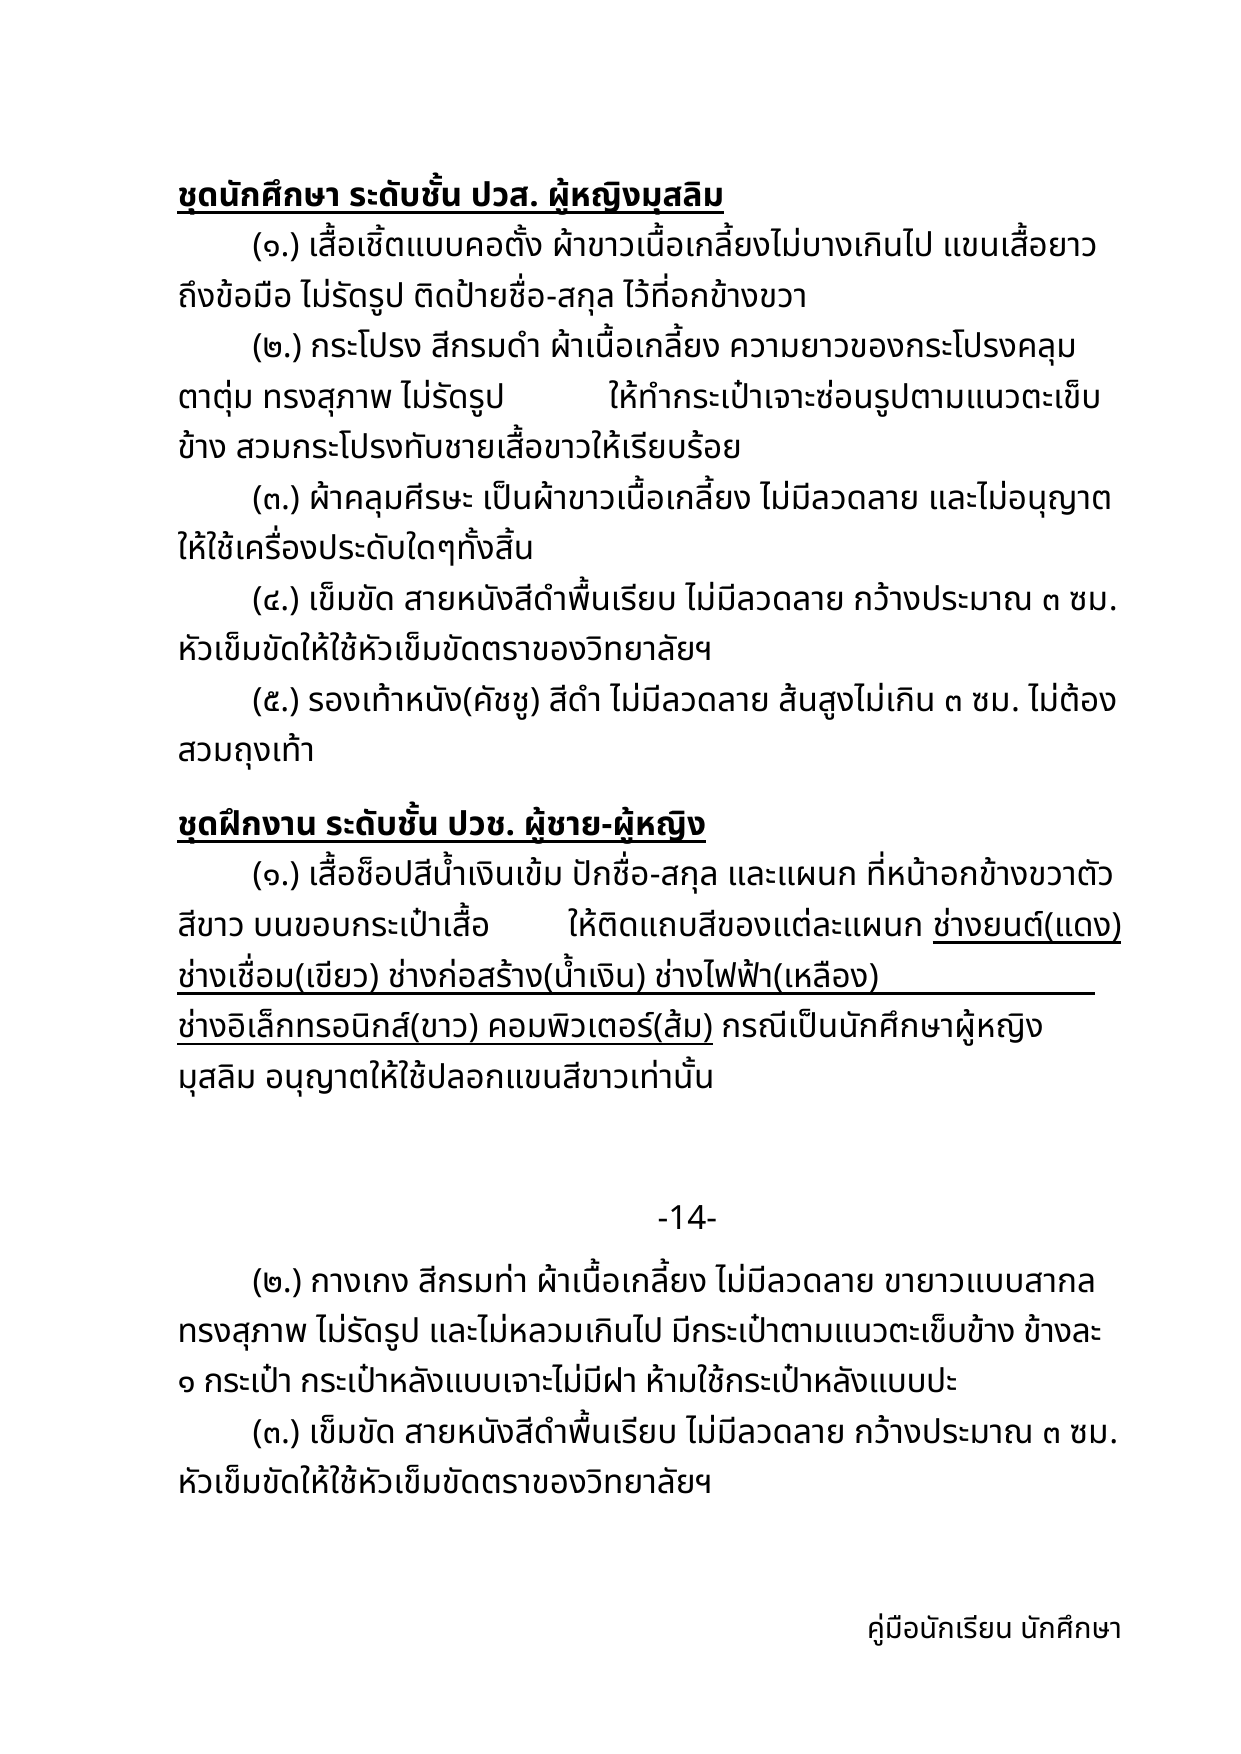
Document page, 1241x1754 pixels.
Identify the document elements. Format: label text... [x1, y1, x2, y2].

text (๒.) กางเกง สีกรมท่า ผ้าเนื้อเกลี้ยง ไม่มีลวดลาย ขายาวแบบสากล ทรงสุภาพ ไม่รัดรูป และไม่หลวมเกินไป มีกระเป๋าตามแนวตะเข็บข้าง ข้างละ ๑ กระเป๋า กระเป๋าหลังแบบเจาะไม่มีฝา ห้ามใช้กระเป๋าหลังแบบปะ [177, 1256, 1122, 1408]
text (๔.) เข็มขัด สายหนังสีดำพื้นเรียบ ไม่มีลวดลาย กว้างประมาณ ๓ ซม. หัวเข็มขัดให้ใช้หัวเข็มขัดตราของวิทยาลัยฯ [177, 575, 1122, 676]
text (๕.) รองเท้าหนัง(คัชชู) สีดำ ไม่มีลวดลาย ส้นสูงไม่เกิน ๓ ซม. ไม่ต้องสวมถุงเท้า [177, 676, 1122, 777]
text (๑.) เสื้อเชิ้ตแบบคอตั้ง ผ้าขาวเนื้อเกลี้ยงไม่บางเกินไป แขนเสื้อยาวถึงข้อมือ ไม่รัดรูป ติดป้ายชื่อ-สกุล ไว้ที่อกข้างขวา [177, 221, 1122, 322]
text (๑.) เสื้อช็อปสีน้ำเงินเข้ม ปักชื่อ-สกุล และแผนก ที่หน้าอกข้างขวาตัวสีขาว บนขอบกระเป๋าเสื้อ ให้ติดแถบสีของแต่ละแผนก ช่างยนต์(แดง) ช่างเชื่อม(เขียว) ช่างก่อสร้าง(น้ำเงิน) ช่างไฟฟ้า(เหลือง) ช่างอิเล็กทรอนิกส์(ขาว) คอมพิวเตอร์(ส้ม) กรณีเป็นนักศึกษาผู้หญิงมุสลิม อนุญาตให้ใช้ปลอกแขนสีขาวเท่านั้น [177, 850, 1122, 1103]
text (๓.) เข็มขัด สายหนังสีดำพื้นเรียบ ไม่มีลวดลาย กว้างประมาณ ๓ ซม. หัวเข็มขัดให้ใช้หัวเข็มขัดตราของวิทยาลัยฯ [177, 1408, 1122, 1509]
text (๒.) กระโปรง สีกรมดำ ผ้าเนื้อเกลี้ยง ความยาวของกระโปรงคลุมตาตุ่ม ทรงสุภาพ ไม่รัดรูป ให้ทำกระเป๋าเจาะซ่อนรูปตามแนวตะเข็บข้าง สวมกระโปรงทับชายเสื้อขาวให้เรียบร้อย [177, 322, 1122, 474]
text ชุดฝึกงาน ระดับชั้น ปวช. ผู้ชาย-ผู้หญิง [177, 799, 1122, 850]
text ชุดนักศึกษา ระดับชั้น ปวส. ผู้หญิงมุสลิม [177, 170, 1122, 221]
text -14- [177, 1194, 1122, 1239]
text (๓.) ผ้าคลุมศีรษะ เป็นผ้าขาวเนื้อเกลี้ยง ไม่มีลวดลาย และไม่อนุญาตให้ใช้เครื่องประดับใดๆทั้งสิ้น [177, 474, 1122, 575]
